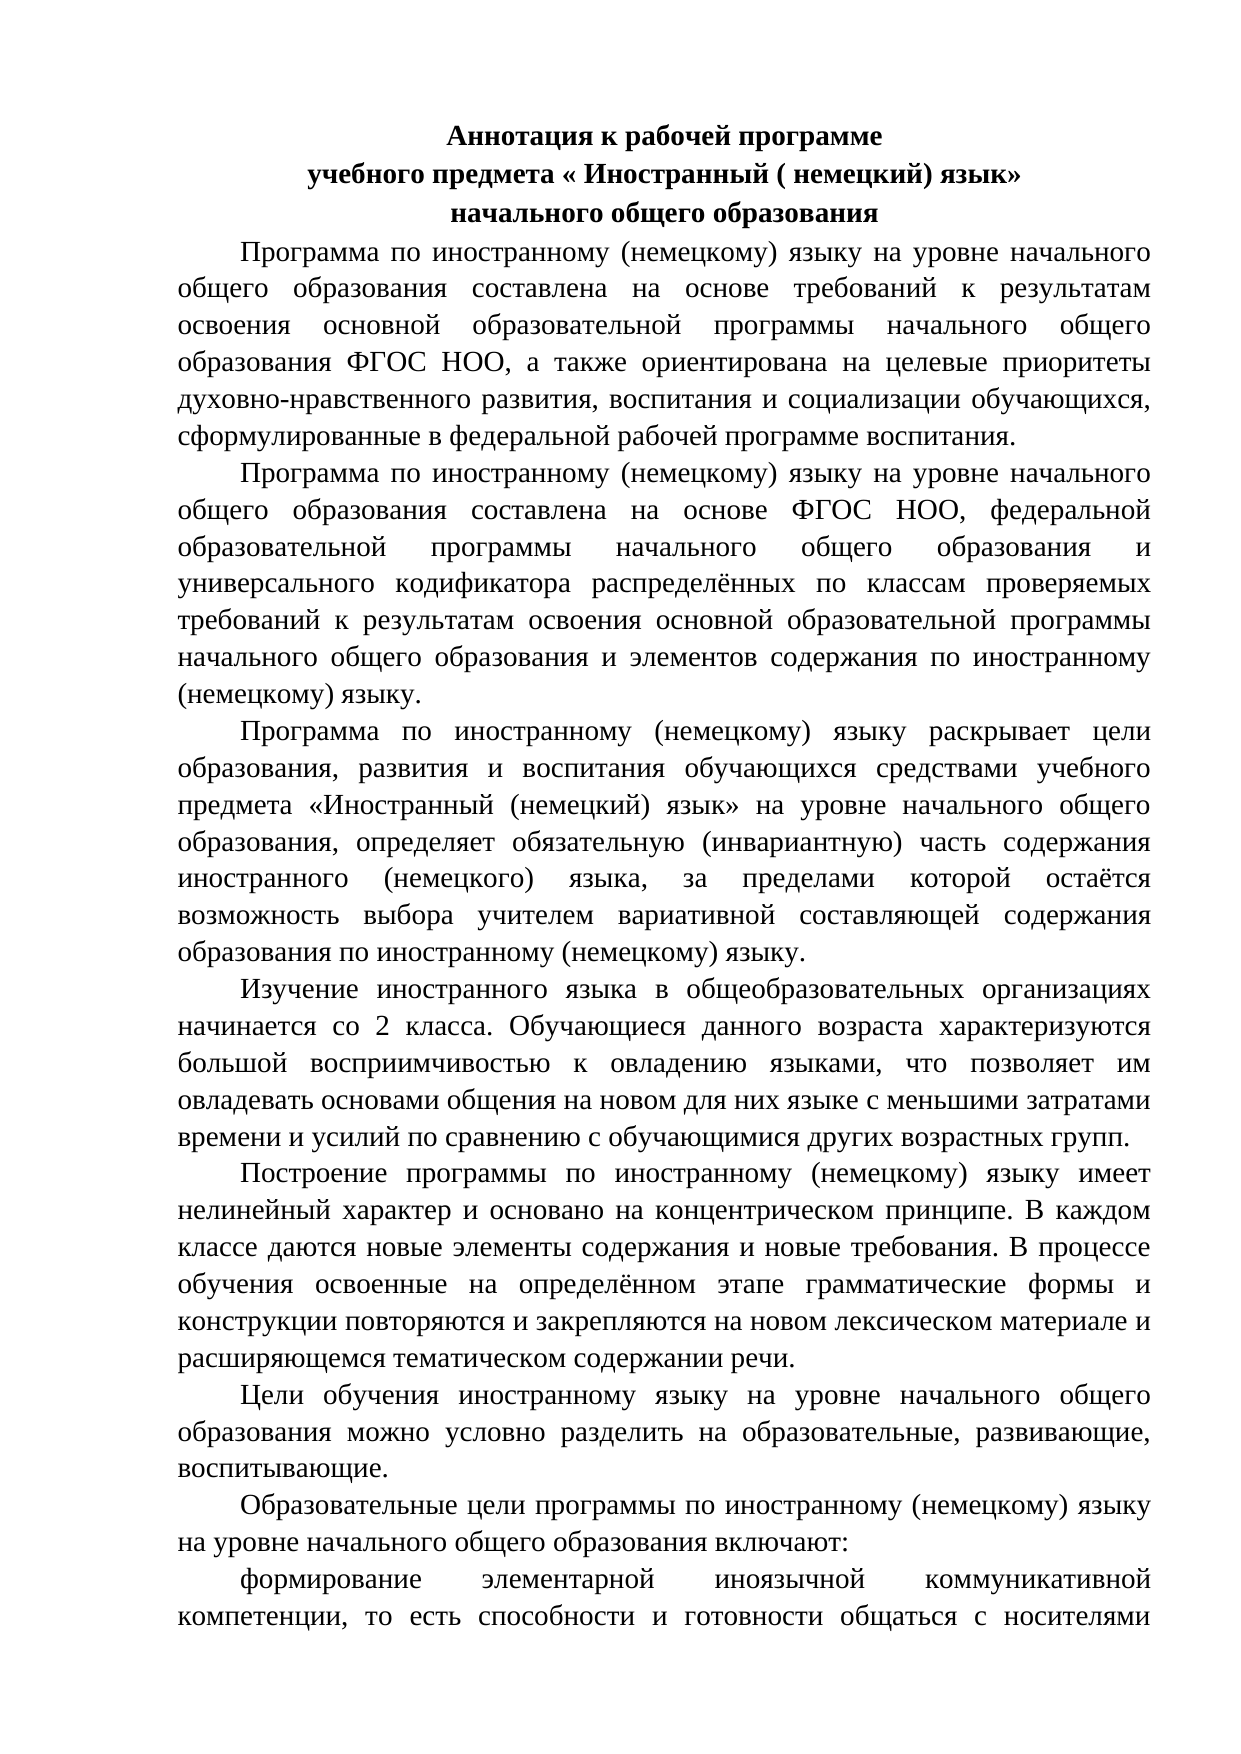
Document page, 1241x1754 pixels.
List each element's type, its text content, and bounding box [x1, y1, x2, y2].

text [177, 1561, 1152, 1632]
text Программа по иностранному (немецкому) языку раскрывает цели образования, развития и воспитания обучающихся средствами учебного предмета «Иностранный (немецкий) язык» на уровне начального общего образования, определяет обязательную (инвариантную) часть содержания иностранного (немецкого) языка, за пределами которой остаётся возможность выбора учителем вариативной составляющей содержания образования по иностранному (немецкому) языку. [177, 713, 1152, 968]
text Программа по иностранному (немецкому) языку на уровне начального общего образования составлена на основе требований к результатам освоения основной образовательной программы начального общего образования ФГОС НОО, а также ориентирована на целевые приоритеты духовно-нравственного развития, воспитания и социализации обучающихся, сформулированные в федеральной рабочей программе воспитания. [177, 234, 1152, 452]
text учебного предмета « Иностранный ( немецкий) язык» [177, 157, 1152, 190]
text Программа по иностранному (немецкому) языку на уровне начального общего образования составлена на основе ФГОС НОО, федеральной образовательной программы начального общего образования и универсального кодификатора распределённых по классам проверяемых требований к результатам освоения основной образовательной программы начального общего образования и элементов содержания по иностранному (немецкому) языку. [177, 455, 1152, 710]
text Образовательные цели программы по иностранному (немецкому) языку на уровне начального общего образования включают: [177, 1487, 1152, 1558]
text начального общего образования [177, 195, 1152, 229]
text Изучение иностранного языка в общеобразовательных организациях начинается со 2 класса. Обучающиеся данного возраста характеризуются большой восприимчивостью к овладению языками, что позволяет им овладевать основами общения на новом для них языке с меньшими затратами времени и усилий по сравнению с обучающимися других возрастных групп. [177, 971, 1152, 1152]
text Цели обучения иностранному языку на уровне начального общего образования можно условно разделить на образовательные, развивающие, воспитывающие. [177, 1377, 1152, 1484]
text Аннотация к рабочей программе [177, 118, 1152, 152]
text Построение программы по иностранному (немецкому) языку имеет нелинейный характер и основано на концентрическом принципе. В каждом классе даются новые элементы содержания и новые требования. В процессе обучения освоенные на определённом этапе грамматические формы и конструкции повторяются и закрепляются на новом лексическом материале и расширяющемся тематическом содержании речи. [177, 1156, 1152, 1373]
